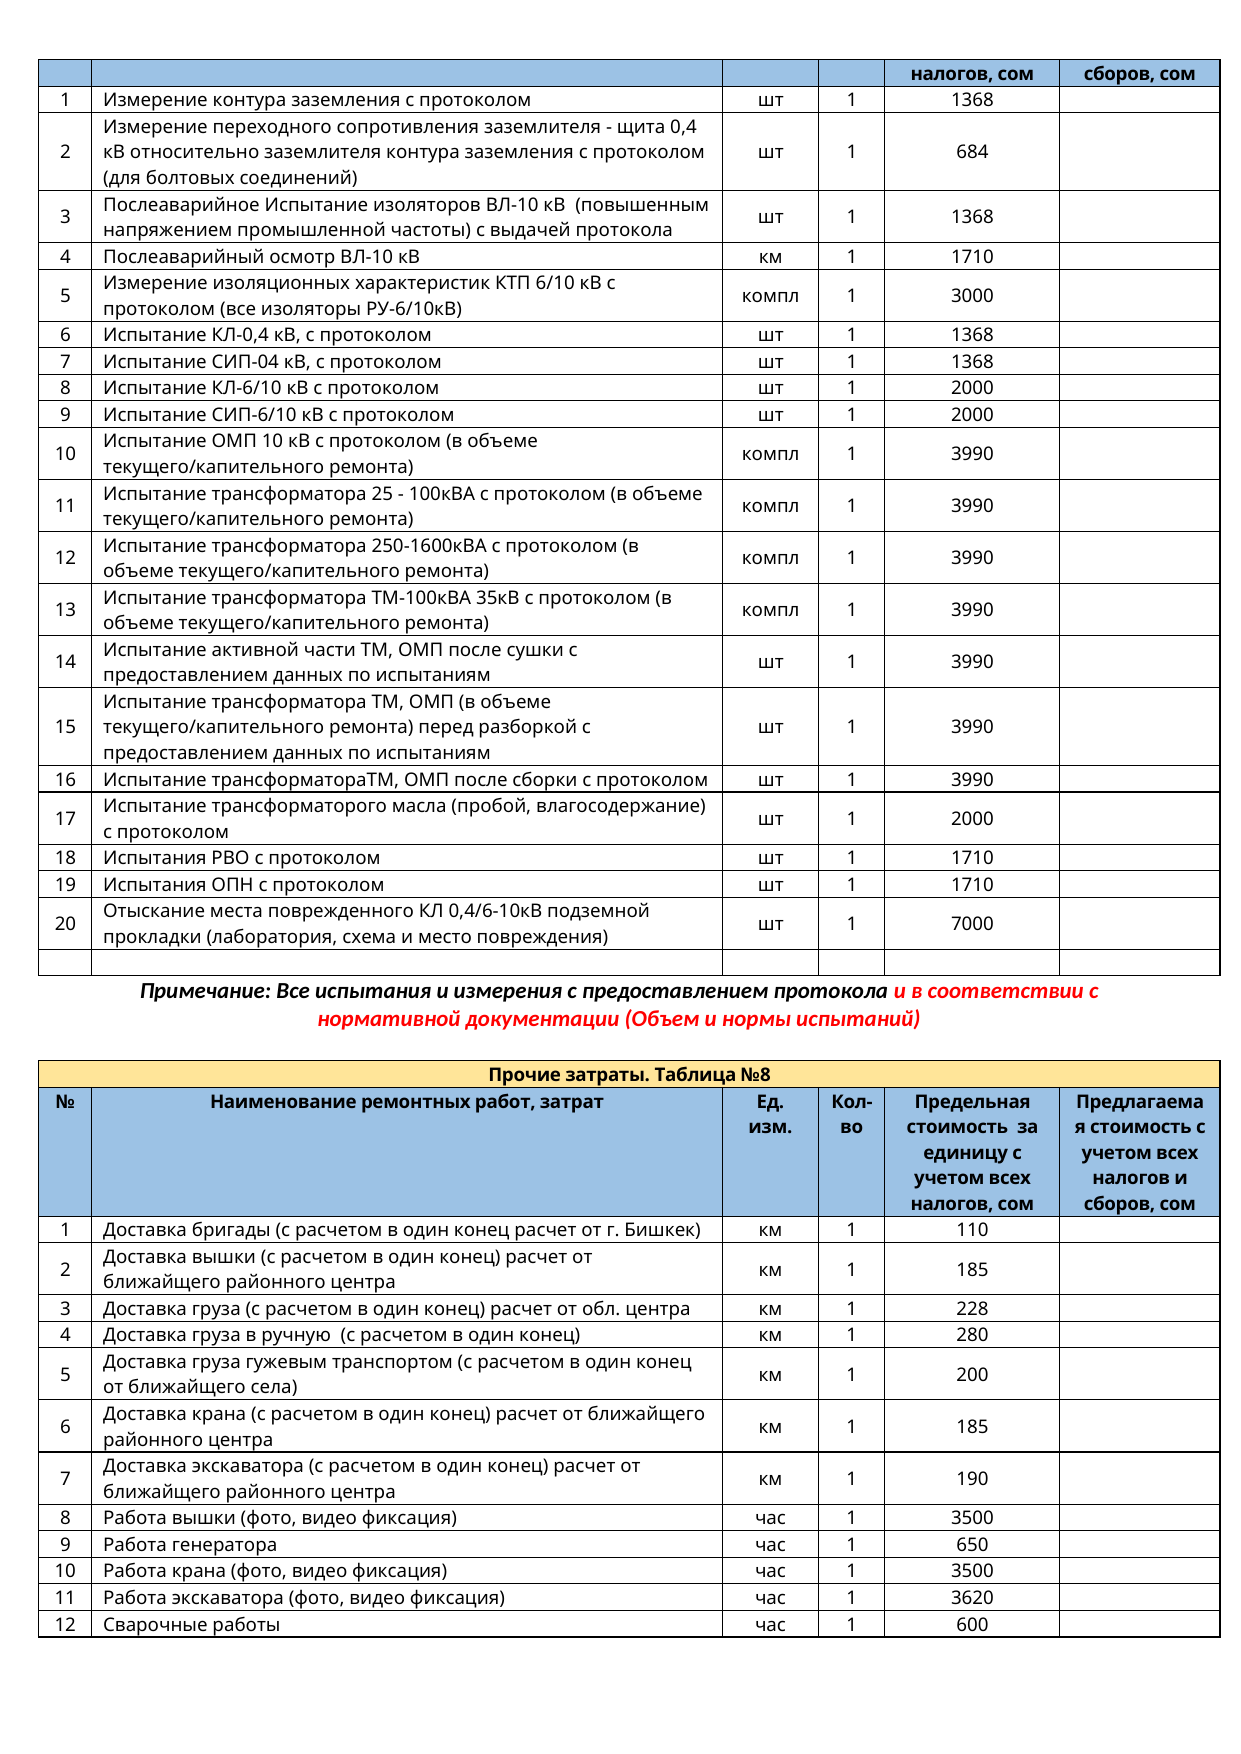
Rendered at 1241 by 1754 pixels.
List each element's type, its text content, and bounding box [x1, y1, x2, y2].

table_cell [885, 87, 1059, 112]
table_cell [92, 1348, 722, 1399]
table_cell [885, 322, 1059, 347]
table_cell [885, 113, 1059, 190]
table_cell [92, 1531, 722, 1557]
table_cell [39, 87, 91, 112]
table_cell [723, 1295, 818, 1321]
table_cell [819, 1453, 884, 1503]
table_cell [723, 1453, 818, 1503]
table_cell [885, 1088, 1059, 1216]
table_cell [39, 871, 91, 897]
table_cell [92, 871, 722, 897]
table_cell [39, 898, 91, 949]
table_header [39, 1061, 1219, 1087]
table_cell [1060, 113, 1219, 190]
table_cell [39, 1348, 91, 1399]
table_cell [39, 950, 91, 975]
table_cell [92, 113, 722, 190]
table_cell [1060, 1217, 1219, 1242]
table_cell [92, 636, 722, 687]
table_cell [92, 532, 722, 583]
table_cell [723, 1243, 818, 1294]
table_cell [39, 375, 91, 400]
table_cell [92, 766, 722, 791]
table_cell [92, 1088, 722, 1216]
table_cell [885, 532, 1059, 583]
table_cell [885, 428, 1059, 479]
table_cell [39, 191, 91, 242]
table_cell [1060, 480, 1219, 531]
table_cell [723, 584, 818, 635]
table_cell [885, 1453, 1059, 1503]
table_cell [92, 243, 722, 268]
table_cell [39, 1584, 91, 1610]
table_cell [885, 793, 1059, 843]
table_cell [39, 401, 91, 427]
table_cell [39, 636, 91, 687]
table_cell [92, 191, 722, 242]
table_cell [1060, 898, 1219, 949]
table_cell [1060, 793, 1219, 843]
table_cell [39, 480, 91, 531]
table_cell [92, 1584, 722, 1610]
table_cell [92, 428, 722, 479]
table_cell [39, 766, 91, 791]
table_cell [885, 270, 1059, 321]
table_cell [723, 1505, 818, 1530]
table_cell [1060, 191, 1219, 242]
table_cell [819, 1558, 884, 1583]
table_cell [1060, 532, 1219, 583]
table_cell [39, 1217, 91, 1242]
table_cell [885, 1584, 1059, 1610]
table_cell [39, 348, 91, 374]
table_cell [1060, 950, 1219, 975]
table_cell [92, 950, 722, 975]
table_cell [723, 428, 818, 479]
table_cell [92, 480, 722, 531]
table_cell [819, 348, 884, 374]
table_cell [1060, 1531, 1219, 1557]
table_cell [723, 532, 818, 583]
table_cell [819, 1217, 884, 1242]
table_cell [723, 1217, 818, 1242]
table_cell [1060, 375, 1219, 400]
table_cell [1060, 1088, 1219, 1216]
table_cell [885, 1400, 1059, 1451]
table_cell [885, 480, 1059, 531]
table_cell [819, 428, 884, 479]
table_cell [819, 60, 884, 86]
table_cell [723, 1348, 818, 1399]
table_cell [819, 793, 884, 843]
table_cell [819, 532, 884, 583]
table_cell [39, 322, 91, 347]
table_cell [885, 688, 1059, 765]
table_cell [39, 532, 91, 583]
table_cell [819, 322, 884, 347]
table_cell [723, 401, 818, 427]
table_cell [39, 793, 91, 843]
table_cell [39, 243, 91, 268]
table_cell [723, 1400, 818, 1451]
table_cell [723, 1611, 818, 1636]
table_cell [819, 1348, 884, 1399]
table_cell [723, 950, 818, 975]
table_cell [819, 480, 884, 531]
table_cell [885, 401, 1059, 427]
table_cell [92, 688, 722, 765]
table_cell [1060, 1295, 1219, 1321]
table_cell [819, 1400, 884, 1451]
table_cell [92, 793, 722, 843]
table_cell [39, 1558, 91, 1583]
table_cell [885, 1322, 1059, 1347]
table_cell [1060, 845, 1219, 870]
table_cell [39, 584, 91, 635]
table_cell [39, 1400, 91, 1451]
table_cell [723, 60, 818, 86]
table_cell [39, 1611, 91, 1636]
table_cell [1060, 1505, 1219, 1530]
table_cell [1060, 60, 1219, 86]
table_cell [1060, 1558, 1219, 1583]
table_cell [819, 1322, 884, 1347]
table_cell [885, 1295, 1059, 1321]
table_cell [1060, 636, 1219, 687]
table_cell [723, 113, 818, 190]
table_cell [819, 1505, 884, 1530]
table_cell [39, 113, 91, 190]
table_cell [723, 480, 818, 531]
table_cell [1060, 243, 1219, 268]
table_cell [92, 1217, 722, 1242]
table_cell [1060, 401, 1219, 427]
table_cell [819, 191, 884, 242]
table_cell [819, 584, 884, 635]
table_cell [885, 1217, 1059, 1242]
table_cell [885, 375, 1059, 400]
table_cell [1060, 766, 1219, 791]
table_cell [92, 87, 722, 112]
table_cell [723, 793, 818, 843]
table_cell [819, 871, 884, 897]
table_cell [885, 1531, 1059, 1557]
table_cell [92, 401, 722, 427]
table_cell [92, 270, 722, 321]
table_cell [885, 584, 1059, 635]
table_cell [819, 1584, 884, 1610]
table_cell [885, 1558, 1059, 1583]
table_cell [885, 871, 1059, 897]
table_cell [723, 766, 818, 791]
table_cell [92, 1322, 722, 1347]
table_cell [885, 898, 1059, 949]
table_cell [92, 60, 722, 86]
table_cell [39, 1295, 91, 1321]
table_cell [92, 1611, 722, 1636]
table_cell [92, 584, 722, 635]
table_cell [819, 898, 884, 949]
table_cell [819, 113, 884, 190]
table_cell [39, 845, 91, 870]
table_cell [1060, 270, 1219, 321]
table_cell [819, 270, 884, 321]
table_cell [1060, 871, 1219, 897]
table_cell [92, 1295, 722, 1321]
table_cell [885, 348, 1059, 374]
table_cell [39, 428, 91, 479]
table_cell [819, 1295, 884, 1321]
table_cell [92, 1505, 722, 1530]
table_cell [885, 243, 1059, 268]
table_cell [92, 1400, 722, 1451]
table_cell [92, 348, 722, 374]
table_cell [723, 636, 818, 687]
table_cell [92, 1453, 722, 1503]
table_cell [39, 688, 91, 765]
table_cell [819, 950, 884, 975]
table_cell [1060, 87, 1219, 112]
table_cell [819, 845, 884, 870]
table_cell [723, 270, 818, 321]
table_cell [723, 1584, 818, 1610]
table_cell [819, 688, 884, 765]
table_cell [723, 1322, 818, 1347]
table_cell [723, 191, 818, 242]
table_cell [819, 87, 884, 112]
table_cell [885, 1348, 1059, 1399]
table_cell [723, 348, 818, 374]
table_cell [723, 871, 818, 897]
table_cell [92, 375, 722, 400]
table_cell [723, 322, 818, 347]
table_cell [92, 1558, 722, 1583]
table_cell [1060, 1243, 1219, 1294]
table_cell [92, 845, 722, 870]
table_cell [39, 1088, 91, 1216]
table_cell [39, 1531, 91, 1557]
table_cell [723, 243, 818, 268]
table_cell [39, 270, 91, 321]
text Примечание: Все испытания и измерения с предоставлением протокола и в соответствии с нормативной документации (Объем и нормы испытаний) [112, 976, 1128, 1032]
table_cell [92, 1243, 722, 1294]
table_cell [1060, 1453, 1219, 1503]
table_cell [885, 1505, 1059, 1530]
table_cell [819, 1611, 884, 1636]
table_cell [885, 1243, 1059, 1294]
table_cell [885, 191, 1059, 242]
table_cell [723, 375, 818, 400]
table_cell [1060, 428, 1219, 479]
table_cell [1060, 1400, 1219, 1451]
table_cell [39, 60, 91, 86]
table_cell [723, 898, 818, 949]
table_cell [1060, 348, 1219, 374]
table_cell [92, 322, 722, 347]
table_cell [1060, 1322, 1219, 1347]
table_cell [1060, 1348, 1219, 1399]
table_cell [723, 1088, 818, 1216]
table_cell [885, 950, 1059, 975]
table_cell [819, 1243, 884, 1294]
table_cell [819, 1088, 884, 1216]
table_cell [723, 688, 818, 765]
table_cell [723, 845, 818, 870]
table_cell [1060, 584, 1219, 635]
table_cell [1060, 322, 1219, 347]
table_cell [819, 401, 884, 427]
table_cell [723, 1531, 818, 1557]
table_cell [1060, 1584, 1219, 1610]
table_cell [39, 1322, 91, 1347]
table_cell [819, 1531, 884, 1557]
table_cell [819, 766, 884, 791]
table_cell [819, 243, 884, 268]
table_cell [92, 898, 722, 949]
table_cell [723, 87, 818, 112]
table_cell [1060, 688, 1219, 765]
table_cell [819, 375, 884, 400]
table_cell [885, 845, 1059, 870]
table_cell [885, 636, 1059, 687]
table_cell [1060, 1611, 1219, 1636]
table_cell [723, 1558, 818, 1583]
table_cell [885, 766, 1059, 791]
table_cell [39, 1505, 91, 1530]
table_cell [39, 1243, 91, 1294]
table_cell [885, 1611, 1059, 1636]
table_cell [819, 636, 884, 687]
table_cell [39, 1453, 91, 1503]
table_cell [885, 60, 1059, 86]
